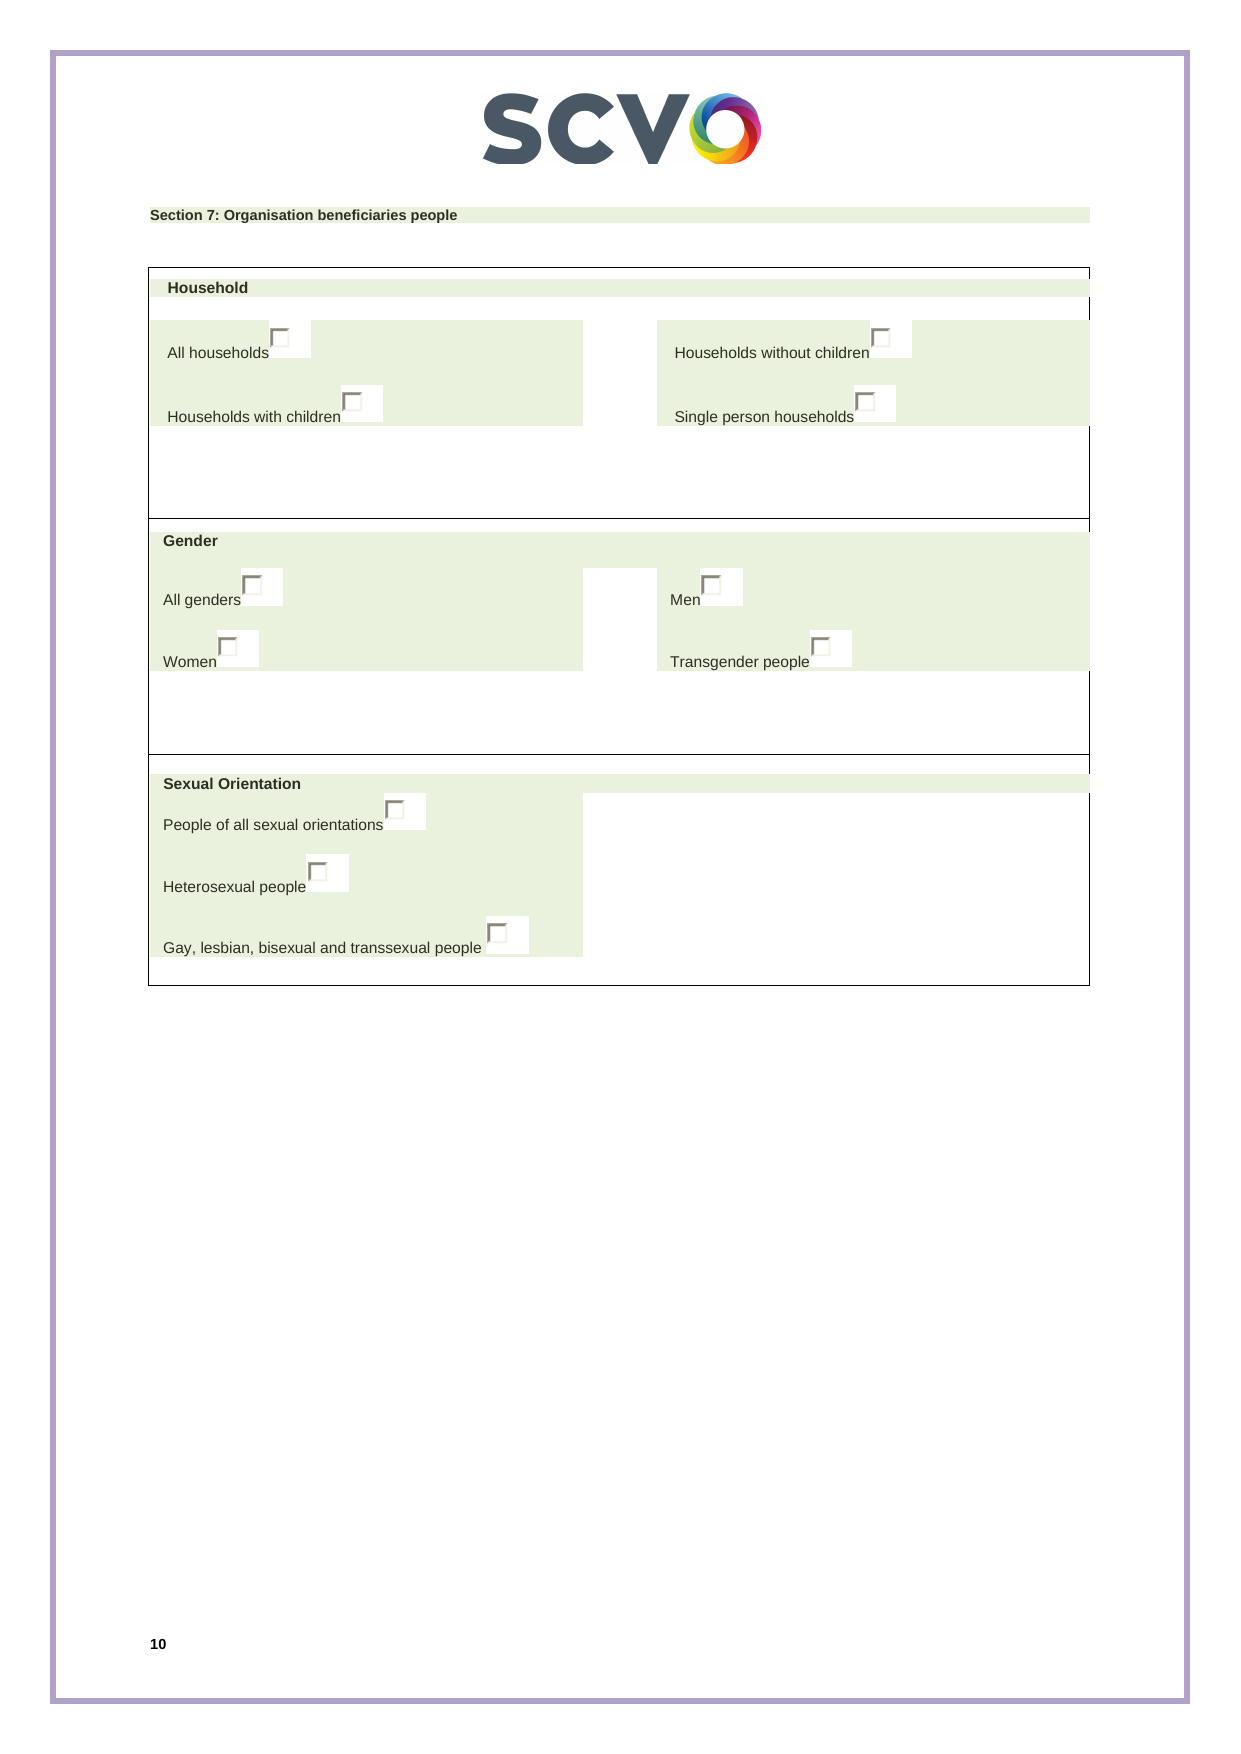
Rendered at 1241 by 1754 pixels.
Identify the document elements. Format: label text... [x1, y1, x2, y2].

text Gay, lesbian, bisexual and transsexual people [150, 916, 583, 957]
text Single person households [657, 385, 1090, 426]
text Women [150, 630, 583, 671]
text Households with children [150, 385, 583, 426]
text Men [657, 568, 1090, 609]
text People of all sexual orientations [150, 793, 583, 833]
subtitle Section 7: Organisation beneficiaries people [150, 207, 1090, 223]
text All households [150, 320, 583, 361]
text Heterosexual people [150, 854, 583, 895]
text All genders [150, 568, 583, 609]
text Transgender people [657, 630, 1090, 671]
text Gender [150, 532, 1090, 550]
picture [481, 92, 763, 165]
text Sexual Orientation [150, 774, 1090, 793]
text Households without children [657, 320, 1090, 361]
text Household [150, 279, 1090, 297]
